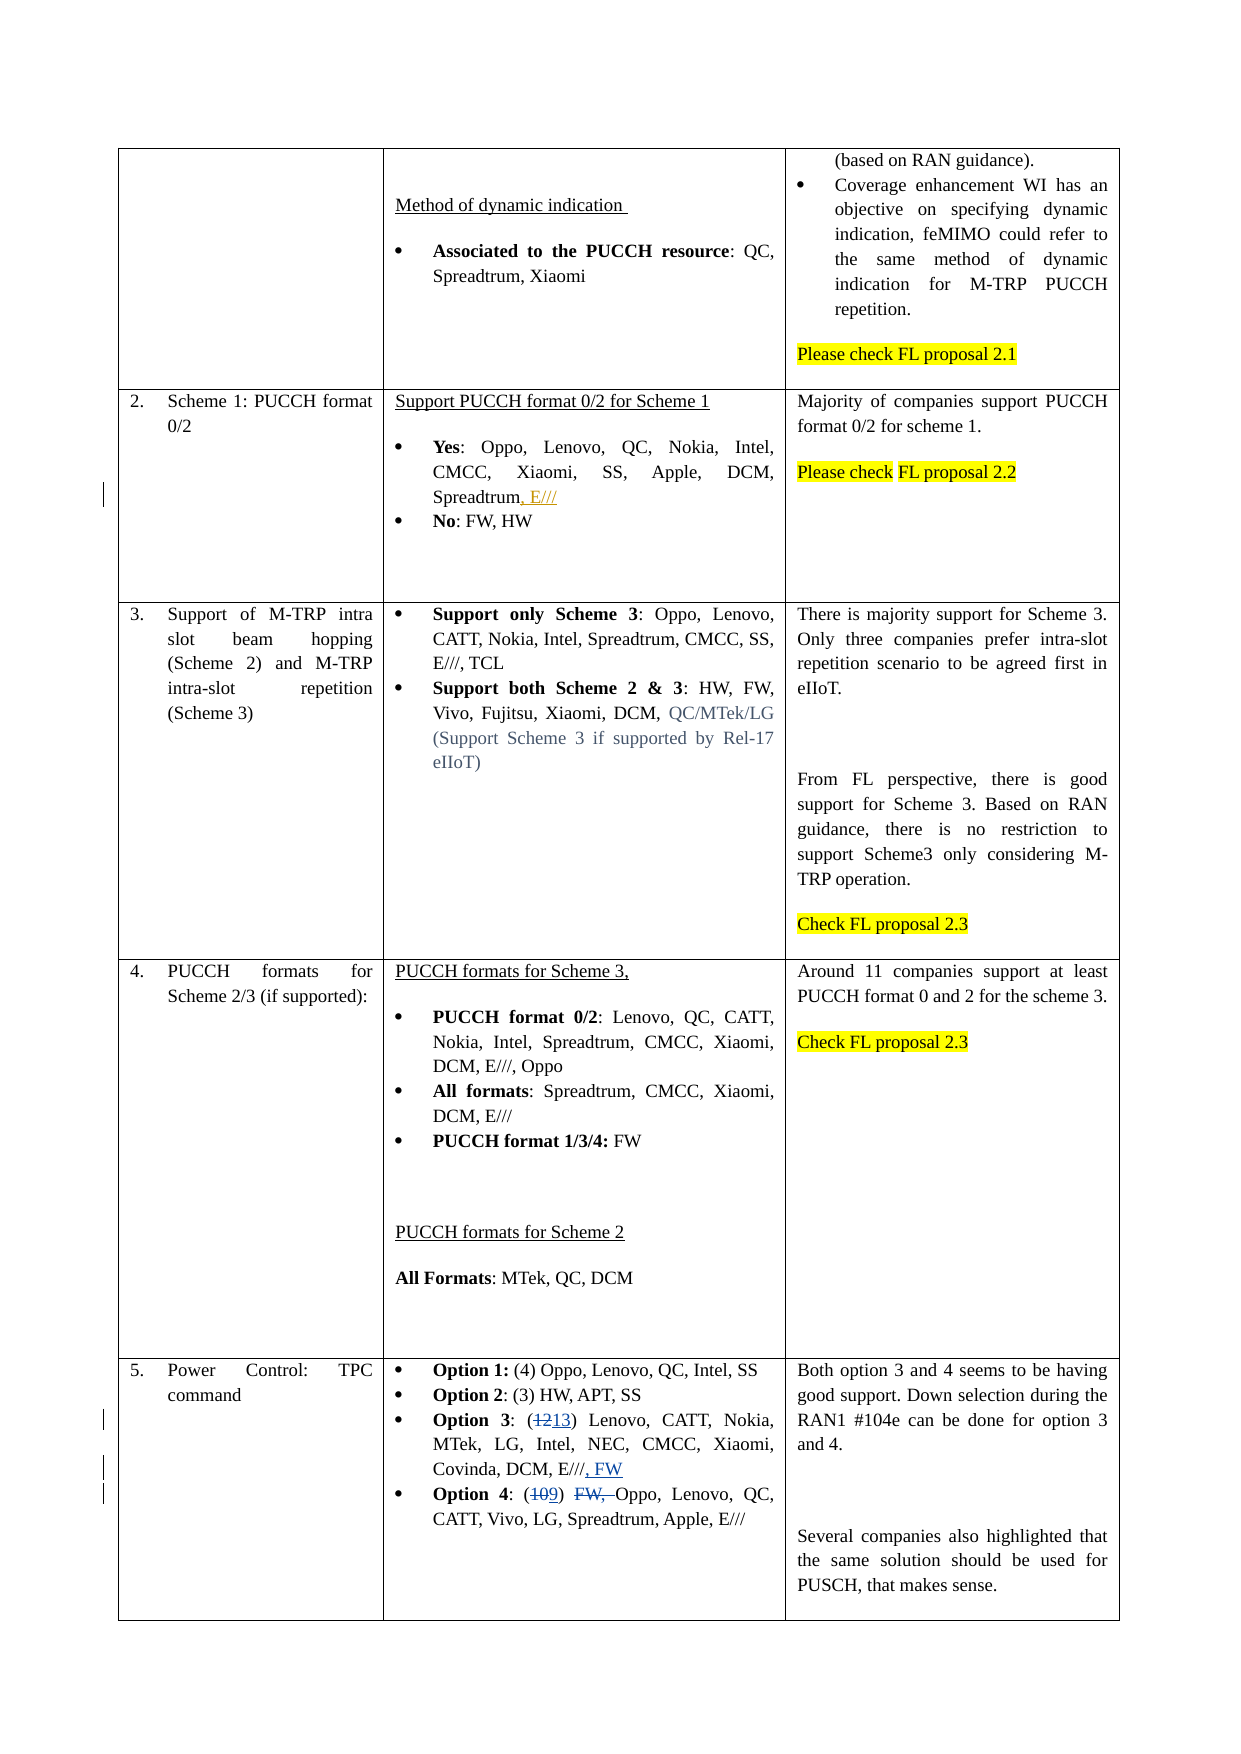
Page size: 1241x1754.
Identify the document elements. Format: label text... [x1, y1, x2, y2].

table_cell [119, 1359, 383, 1620]
table_cell Scheme 1: PUCCH format 0/2 [119, 390, 383, 602]
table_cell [384, 1359, 785, 1620]
table_cell Support PUCCH format 0/2 for Scheme 1 Yes: Oppo, Lenovo, QC, Nokia, Intel, CMCC, Xiaomi, SS, Apple, DCM, Spreadtrum No: FW, HW [384, 390, 785, 602]
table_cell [786, 1359, 1119, 1620]
table_cell PUCCH formats for Scheme 3, PUCCH format 0/2: Lenovo, QC, CATT, Nokia, Intel, Spreadtrum, CMCC, Xiaomi, DCM, E///, Oppo All formats: Spreadtrum, CMCC, Xiaomi, DCM, E/// PUCCH format 1/3/4: FW PUCCH formats for Scheme 2 All Formats: MTek, QC, DCM [384, 960, 785, 1358]
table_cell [384, 149, 785, 389]
table_cell Majority of companies support PUCCH format 0/2 for scheme 1. Please check FL proposal 2.2 [786, 390, 1119, 602]
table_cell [786, 149, 1119, 389]
table_cell PUCCH formats for Scheme 2/3 (if supported): [119, 960, 383, 1358]
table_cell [119, 149, 383, 389]
table_cell Support only Scheme 3: Oppo, Lenovo, CATT, Nokia, Intel, Spreadtrum, CMCC, SS, E///, TCL Support both Scheme 2 & 3: HW, FW, Vivo, Fujitsu, Xiaomi, DCM, QC/MTek/LG (Support Scheme 3 if supported by Rel-17 eIIoT) [384, 603, 785, 959]
table_cell There is majority support for Scheme 3. Only three companies prefer intra-slot repetition scenario to be agreed first in eIIoT. From FL perspective, there is good support for Scheme 3. Based on RAN guidance, there is no restriction to support Scheme3 only considering M-TRP operation. Check FL proposal 2.3 [786, 603, 1119, 959]
table_cell Support of M-TRP intra slot beam hopping (Scheme 2) and M-TRP intra-slot repetition (Scheme 3) [119, 603, 383, 959]
table_cell Around 11 companies support at least PUCCH format 0 and 2 for the scheme 3. Check FL proposal 2.3 [786, 960, 1119, 1358]
